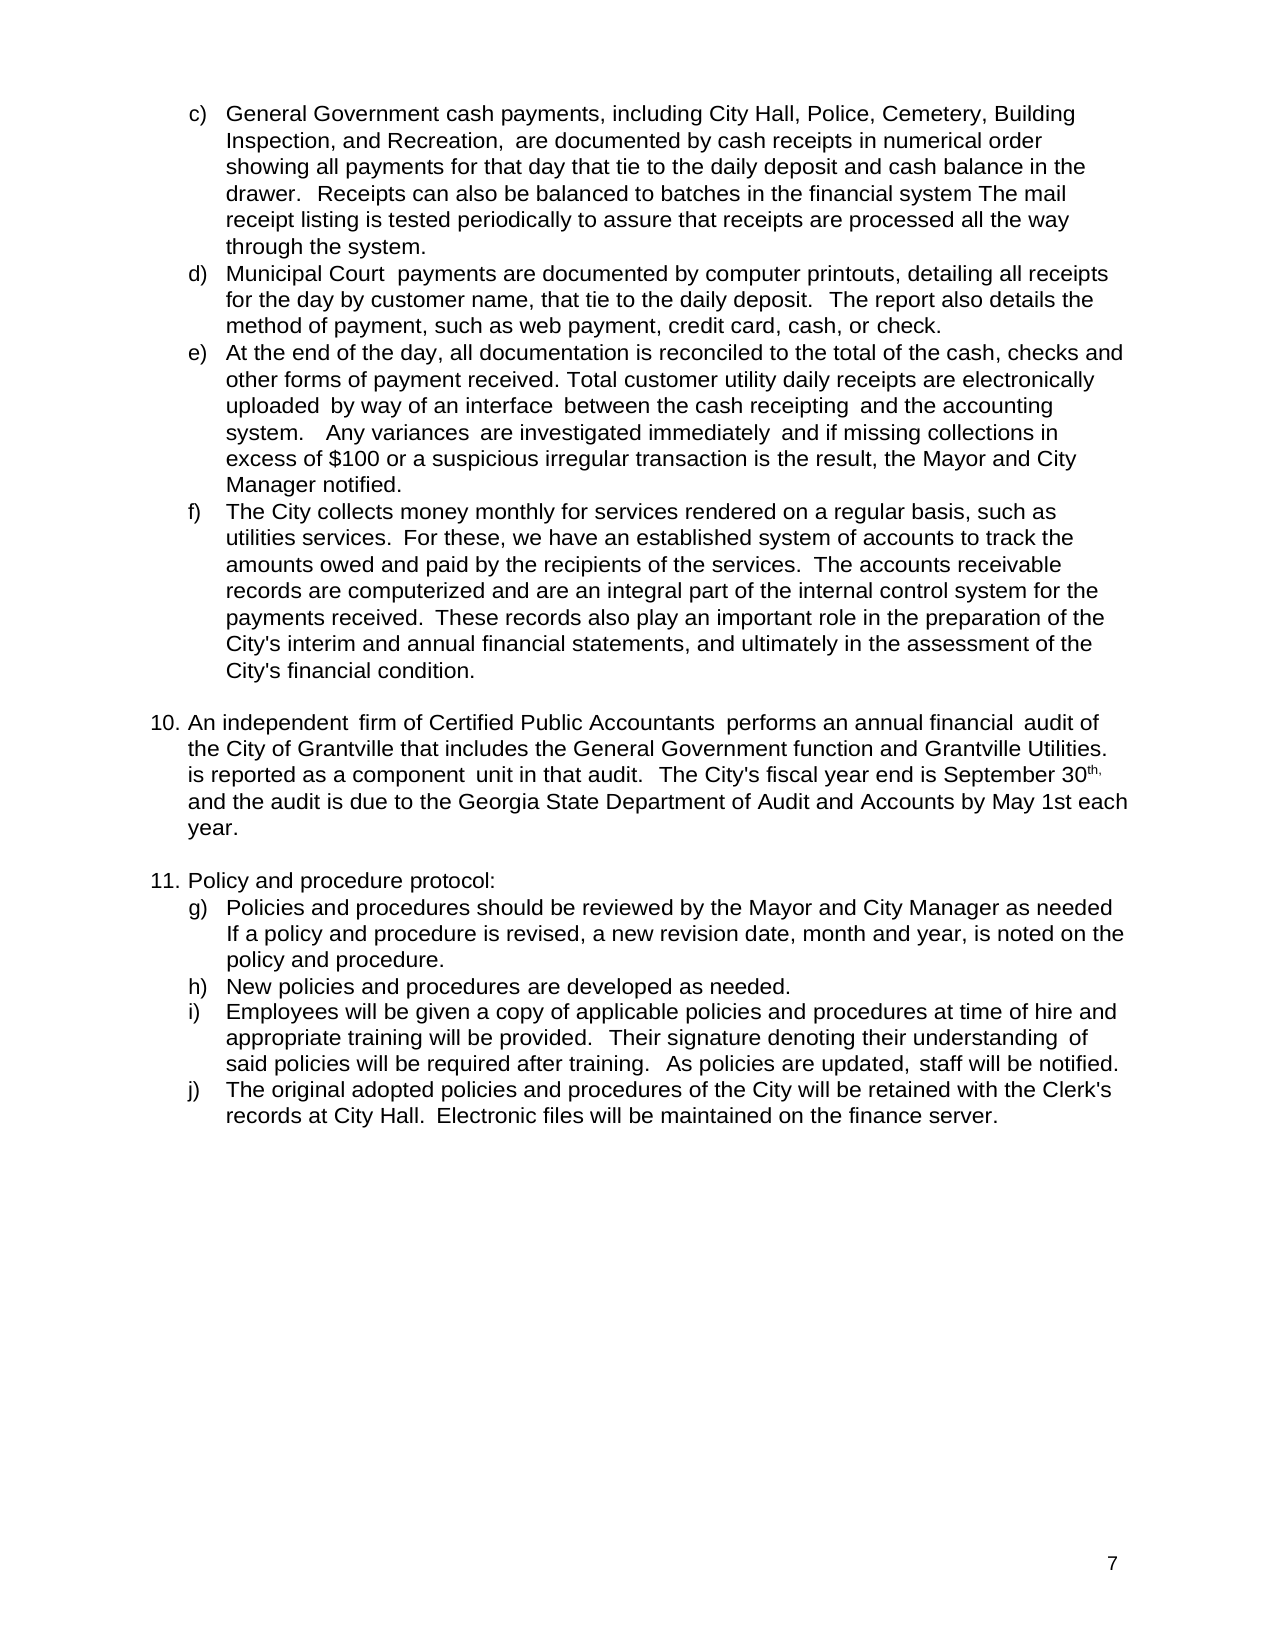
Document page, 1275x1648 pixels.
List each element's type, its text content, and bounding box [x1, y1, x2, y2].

list New policies and procedures are developed as needed. [188, 974, 1142, 999]
list Policies and procedures should be reviewed by the Mayor and City Manager as needed If a policy and procedure is revised, a new revision date, month and year, is noted on the policy and procedure. [188, 894, 1129, 973]
list The City collects money monthly for services rendered on a regular basis, such as utilities services. For these, we have an established system of accounts to track the amounts owed and paid by the recipients of the services. The accounts receivable records are computerized and are an integral part of the internal control system for the payments received. These records also play an important role in the preparation of the City's interim and annual financial statements, and ultimately in the assessment of the City's financial condition. [188, 499, 1129, 683]
list At the end of the day, all documentation is reconciled to the total of the cash, checks and other forms of payment received. Total customer utility daily receipts are electronically uploaded by way of an interface between the cash receipting and the accounting system. Any variances are investigated immediately and if missing collections in excess of $100 or a suspicious irregular transaction is the result, the Mayor and City Manager notified. [188, 340, 1129, 497]
list An independent firm of Certified Public Accountants performs an annual financial audit of the City of Grantville that includes the General Government function and Grantville Utilities. is reported as a component unit in that audit. The City's fiscal year end is September 30th, and the audit is due to the Georgia State Department of Audit and Accounts by May 1st each year. [150, 709, 1129, 841]
list The original adopted policies and procedures of the City will be retained with the Clerk's records at City Hall. Electronic files will be maintained on the finance server. [188, 1077, 1128, 1128]
list Policy and procedure protocol: [150, 868, 1142, 893]
list Municipal Court payments are documented by computer printouts, detailing all receipts for the day by customer name, that tie to the daily deposit. The report also details the method of payment, such as web payment, credit card, cash, or check. [188, 260, 1129, 338]
list Employees will be given a copy of applicable policies and procedures at time of hire and appropriate training will be provided. Their signature denoting their understanding of said policies will be required after training. As policies are updated, staff will be notified. [188, 999, 1129, 1076]
list General Government cash payments, including City Hall, Police, Cemetery, Building Inspection, and Recreation, are documented by cash receipts in numerical order showing all payments for that day that tie to the daily deposit and cash balance in the drawer. Receipts can also be balanced to batches in the financial system The mail receipt listing is tested periodically to assure that receipts are processed all the way through the system. [189, 101, 1129, 259]
